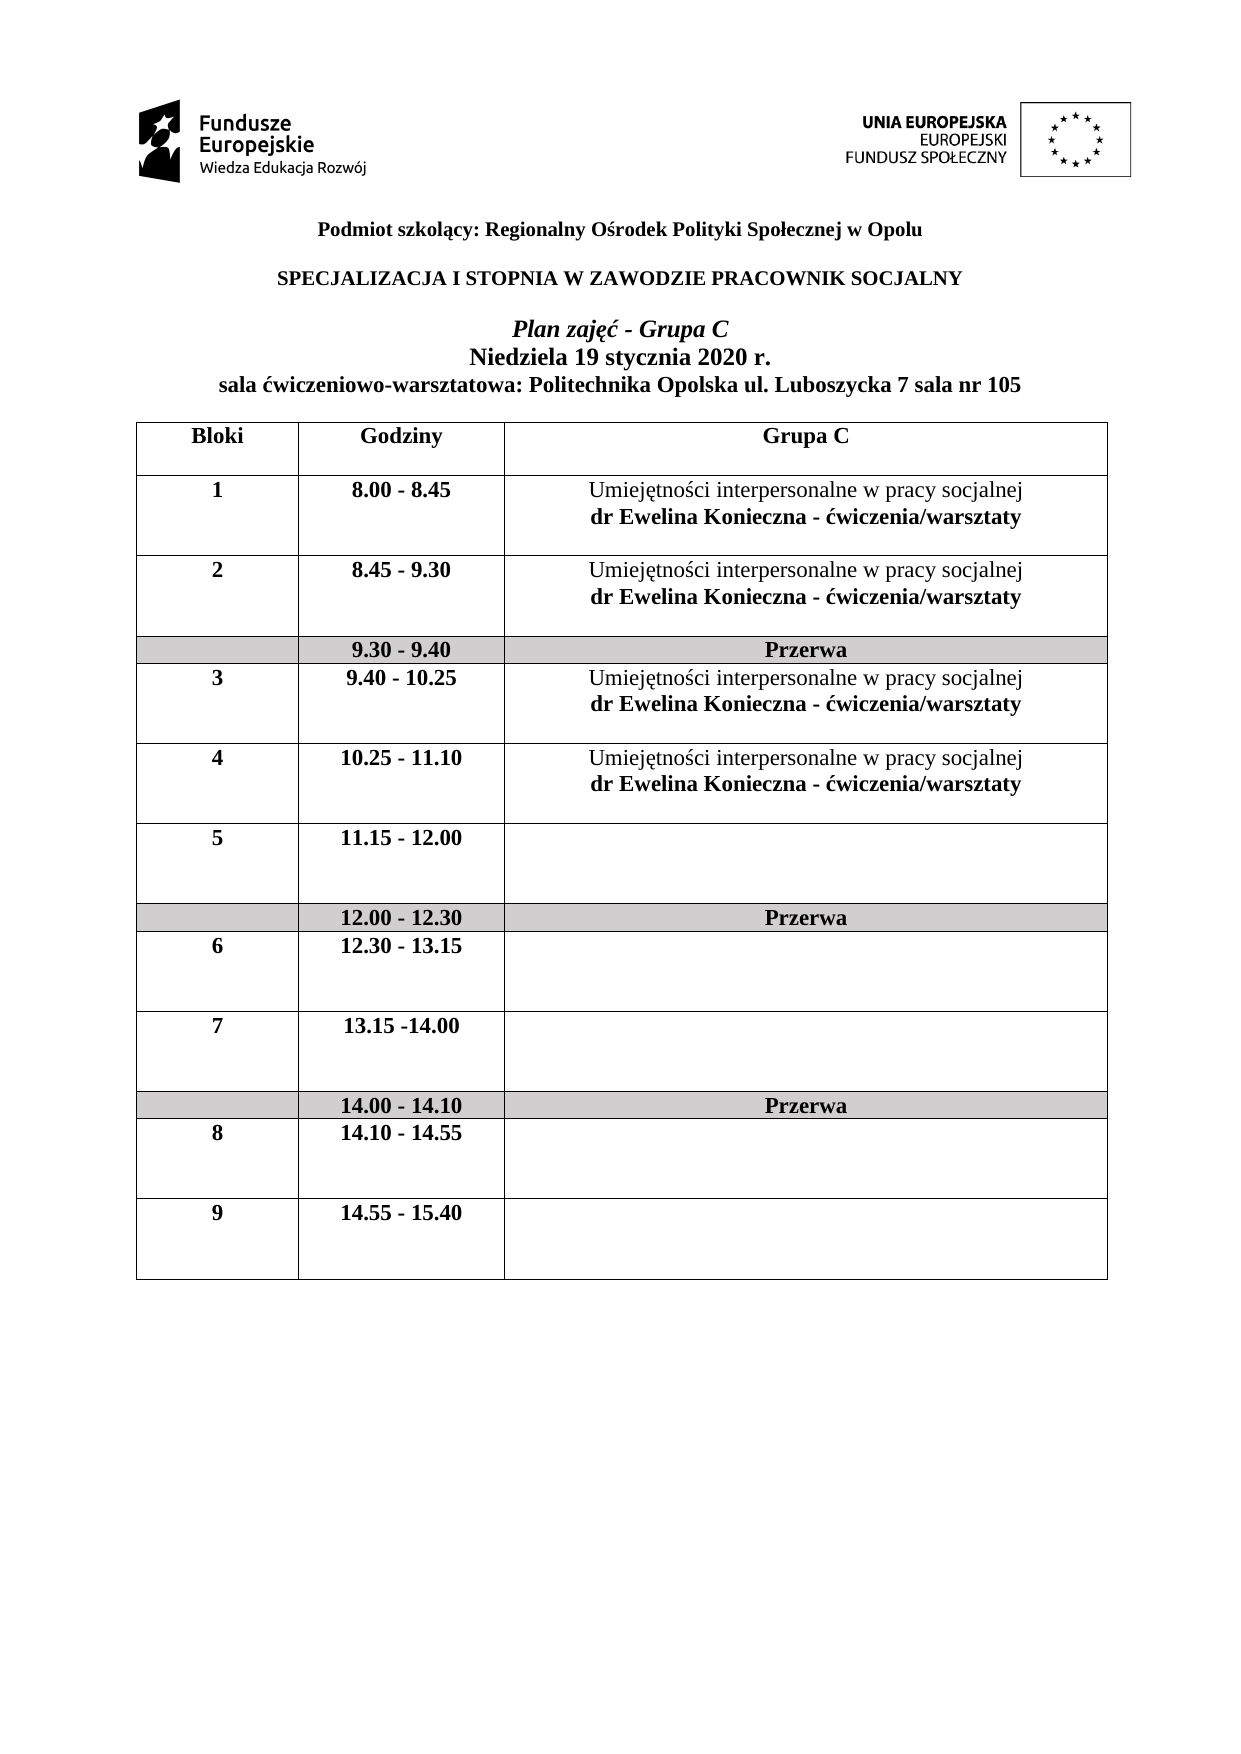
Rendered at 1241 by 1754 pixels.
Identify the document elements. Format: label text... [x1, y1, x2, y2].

table_cell 12.30 - 13.15 [299, 932, 504, 1011]
table_cell [137, 1092, 298, 1118]
table_cell [505, 1012, 1107, 1091]
table_cell 9.30 - 9.40 [299, 637, 504, 663]
table_cell 14.55 - 15.40 [299, 1199, 504, 1278]
table_cell Przerwa [505, 637, 1107, 663]
table_header Godziny [299, 423, 504, 475]
text Plan zajęć - Grupa C [148, 314, 1092, 342]
table_cell 14.10 - 14.55 [299, 1119, 504, 1198]
table_cell 8.00 - 8.45 [299, 476, 504, 555]
table_cell 9 [137, 1199, 298, 1278]
table_cell 10.25 - 11.10 [299, 744, 504, 823]
table_cell [137, 637, 298, 663]
table_cell Umiejętności interpersonalne w pracy socjalnej dr Ewelina Konieczna - ćwiczenia/warsztaty [505, 664, 1107, 743]
table_cell 7 [137, 1012, 298, 1091]
table_cell Przerwa [505, 904, 1107, 931]
table_cell Umiejętności interpersonalne w pracy socjalnej dr Ewelina Konieczna - ćwiczenia/warsztaty [505, 476, 1107, 555]
table_cell [505, 824, 1107, 903]
text Podmiot szkolący: Regionalny Ośrodek Polityki Społecznej w Opolu [148, 217, 1092, 241]
table_header Bloki [137, 423, 298, 475]
table_cell 9.40 - 10.25 [299, 664, 504, 743]
text sala ćwiczeniowo-warsztatowa: Politechnika Opolska ul. Luboszycka 7 sala nr 105 [148, 371, 1092, 397]
table_cell 12.00 - 12.30 [299, 904, 504, 931]
table_cell 5 [137, 824, 298, 903]
table_cell Umiejętności interpersonalne w pracy socjalnej dr Ewelina Konieczna - ćwiczenia/warsztaty [505, 744, 1107, 823]
table_cell [137, 904, 298, 931]
table_cell 14.00 - 14.10 [299, 1092, 504, 1118]
table_cell 4 [137, 744, 298, 823]
picture [137, 97, 368, 186]
table_cell 8.45 - 9.30 [299, 556, 504, 636]
table_cell 3 [137, 664, 298, 743]
table_cell 2 [137, 556, 298, 636]
table_cell 13.15 -14.00 [299, 1012, 504, 1091]
table_cell Umiejętności interpersonalne w pracy socjalnej dr Ewelina Konieczna - ćwiczenia/warsztaty [505, 556, 1107, 636]
text SPECJALIZACJA I STOPNIA W ZAWODZIE PRACOWNIK SOCJALNY [148, 266, 1092, 289]
table_cell 1 [137, 476, 298, 555]
table_cell [505, 1119, 1107, 1198]
table_cell [505, 932, 1107, 1011]
text Niedziela 19 stycznia 2020 r. [148, 342, 1092, 371]
table_cell 6 [137, 932, 298, 1011]
table_cell Przerwa [505, 1092, 1107, 1118]
table_header Grupa C [505, 423, 1107, 475]
table_cell 8 [137, 1119, 298, 1198]
table_cell 11.15 - 12.00 [299, 824, 504, 903]
picture [842, 97, 1135, 181]
table_cell [505, 1199, 1107, 1278]
